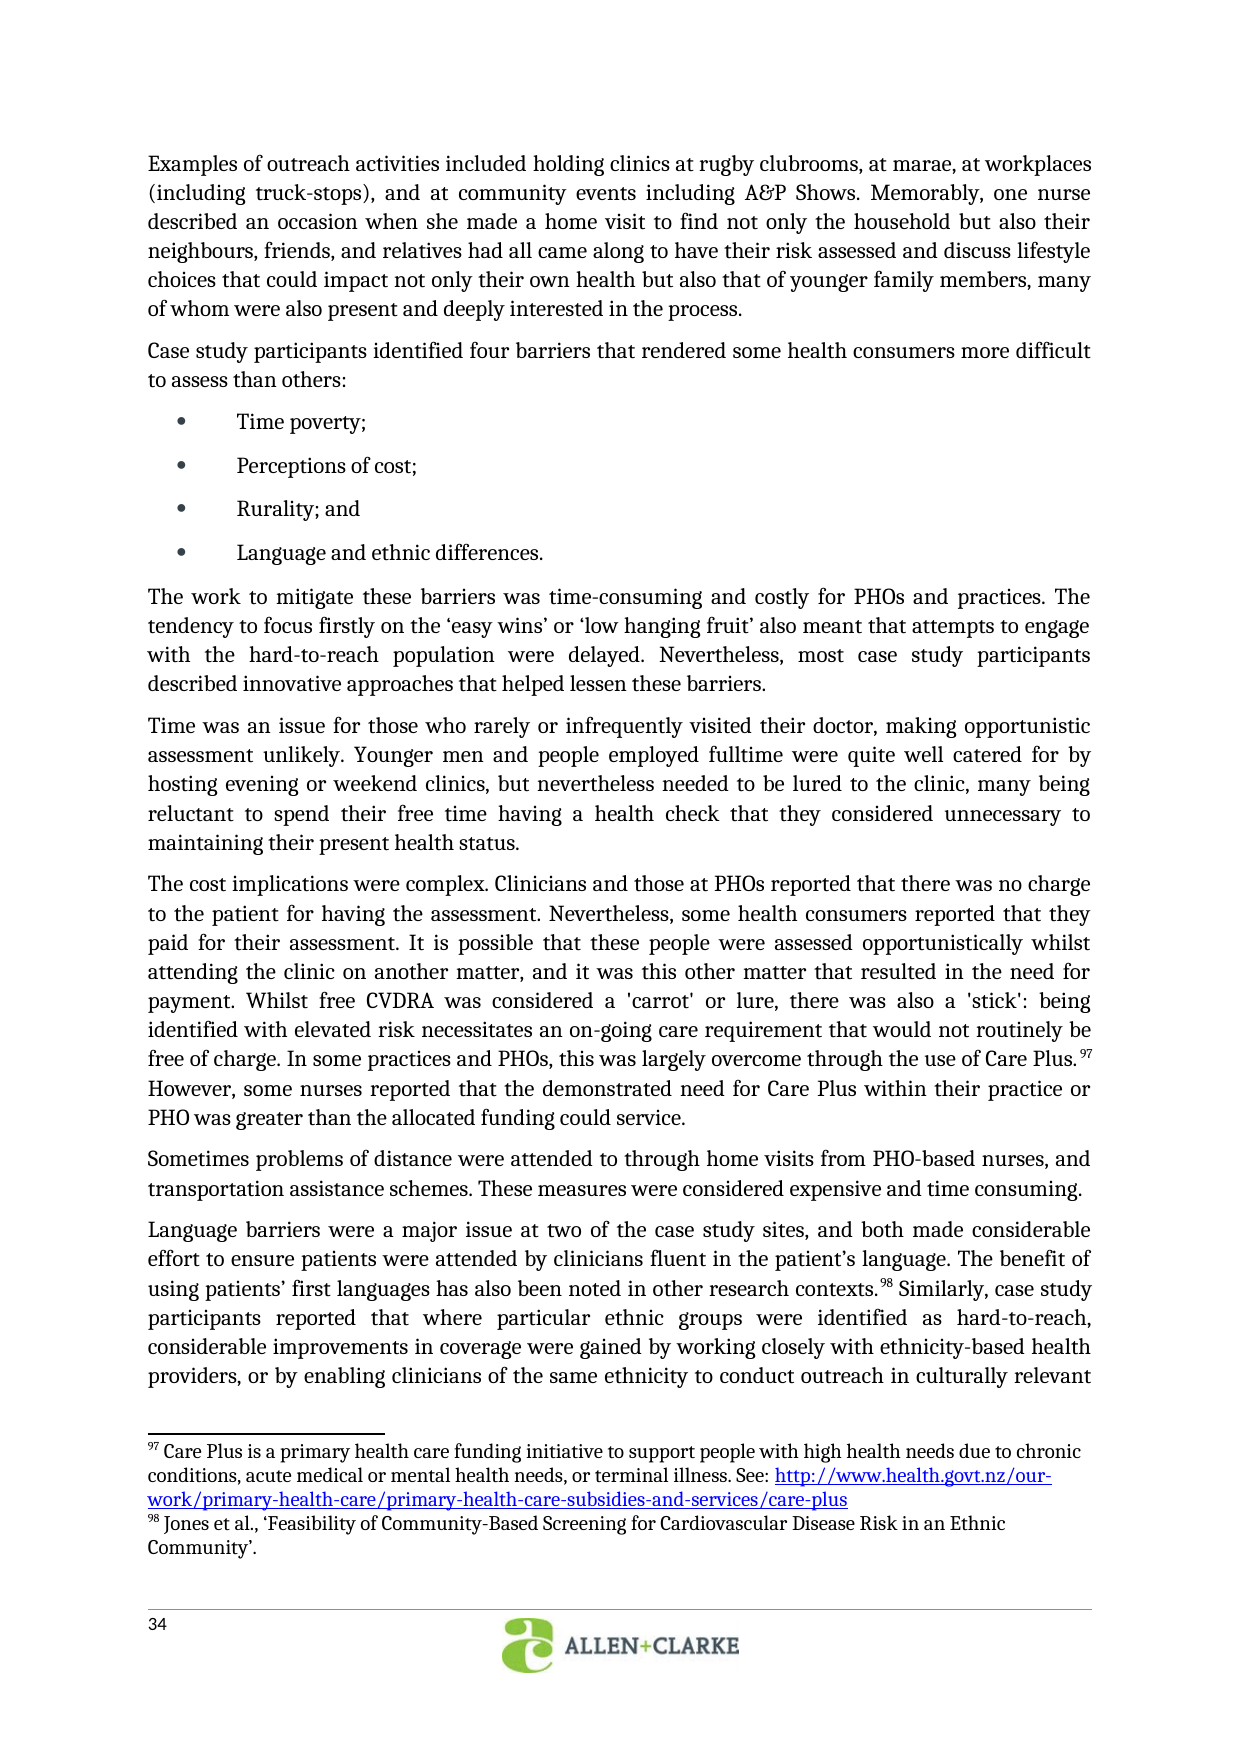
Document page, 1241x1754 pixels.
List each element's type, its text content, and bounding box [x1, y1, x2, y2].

text The cost implications were complex. Clinicians and those at PHOs reported that there was no charge to the patient for having the assessment. Nevertheless, some health consumers reported that they paid for their assessment. It is possible that these people were assessed opportunistically whilst attending the clinic on another matter, and it was this other matter that resulted in the need for payment. Whilst free CVDRA was considered a 'carrot' or lure, there was also a 'stick': being identified with elevated risk necessitates an on-going care requirement that would not routinely be free of charge. In some practices and PHOs, this was largely overcome through the use of Care Plus. However, some nurses reported that the demonstrated need for Care Plus within their practice or PHO was greater than the allocated funding could service. [148, 868, 1092, 1131]
list Language and ethnic differences. [177, 537, 1092, 566]
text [148, 1214, 1092, 1389]
text The work to mitigate these barriers was time-consuming and costly for PHOs and practices. The tendency to focus firstly on the ‘easy wins’ or ‘low hanging fruit’ also meant that attempts to engage with the hard-to-reach population were delayed. Nevertheless, most case study participants described innovative approaches that helped lessen these barriers. [148, 581, 1092, 698]
list Time poverty; [177, 406, 1092, 435]
list Rurality; and [177, 493, 1092, 523]
text Case study participants identified four barriers that rendered some health consumers more difficult to assess than others: [148, 335, 1092, 393]
text Sometimes problems of distance were attended to through home visits from PHO-based nurses, and transportation assistance schemes. These measures were considered expensive and time consuming. [148, 1143, 1092, 1202]
picture [502, 1618, 739, 1673]
text Examples of outreach activities included holding clinics at rugby clubrooms, at marae, at workplaces (including truck-stops), and at community events including A&P Shows. Memorably, one nurse described an occasion when she made a home visit to find not only the household but also their neighbours, friends, and relatives had all came along to have their risk assessed and discuss lifestyle choices that could impact not only their own health but also that of younger family members, many of whom were also present and deeply interested in the process. [148, 148, 1092, 323]
text Time was an issue for those who rarely or infrequently visited their doctor, making opportunistic assessment unlikely. Younger men and people employed fulltime were quite well catered for by hosting evening or weekend clinics, but nevertheless needed to be lured to the clinic, many being reluctant to spend their free time having a health check that they considered unnecessary to maintaining their present health status. [148, 710, 1092, 856]
list Perceptions of cost; [177, 450, 1092, 479]
